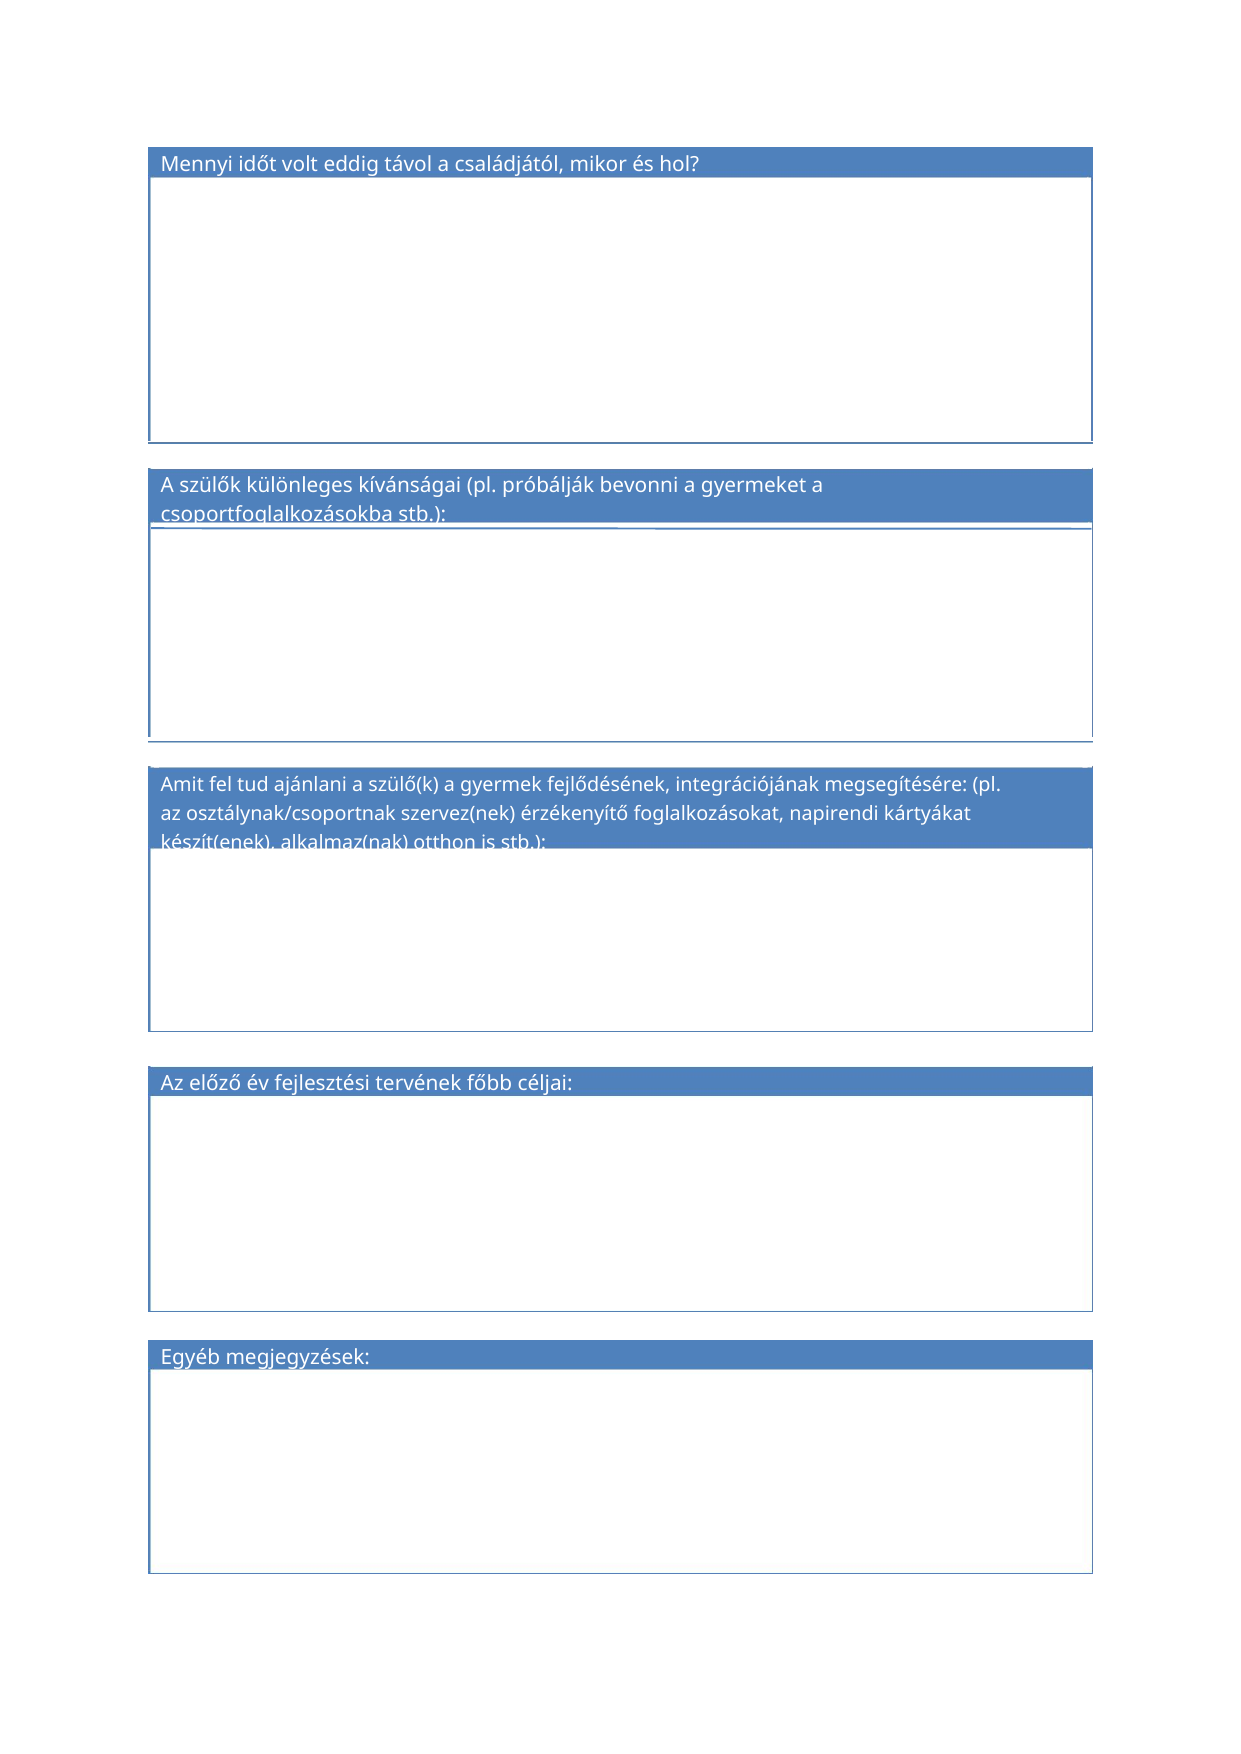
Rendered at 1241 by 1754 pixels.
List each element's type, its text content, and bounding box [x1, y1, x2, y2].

text Amit fel tud ajánlani a szülő(k) a gyermek fejlődésének, integrációjának megsegítésére: (pl. az osztálynak/csoportnak szervez(nek) érzékenyítő foglalkozásokat, napirendi kártyákat készít(enek), alkalmaz(nak) otthon is stb.): [160, 770, 1008, 855]
picture [148, 741, 1093, 1032]
picture [148, 147, 1093, 737]
text A szülők különleges kívánságai (pl. próbálják bevonni a gyermeket a csoportfoglalkozásokba stb.): [160, 470, 881, 527]
picture [148, 1066, 1093, 1312]
picture [148, 1340, 1093, 1574]
text Az előző év fejlesztési tervének főbb céljai: [160, 1068, 1090, 1096]
text Mennyi időt volt eddig távol a családjától, mikor és hol? [160, 149, 1090, 178]
text Egyéb megjegyzések: [160, 1342, 1090, 1371]
